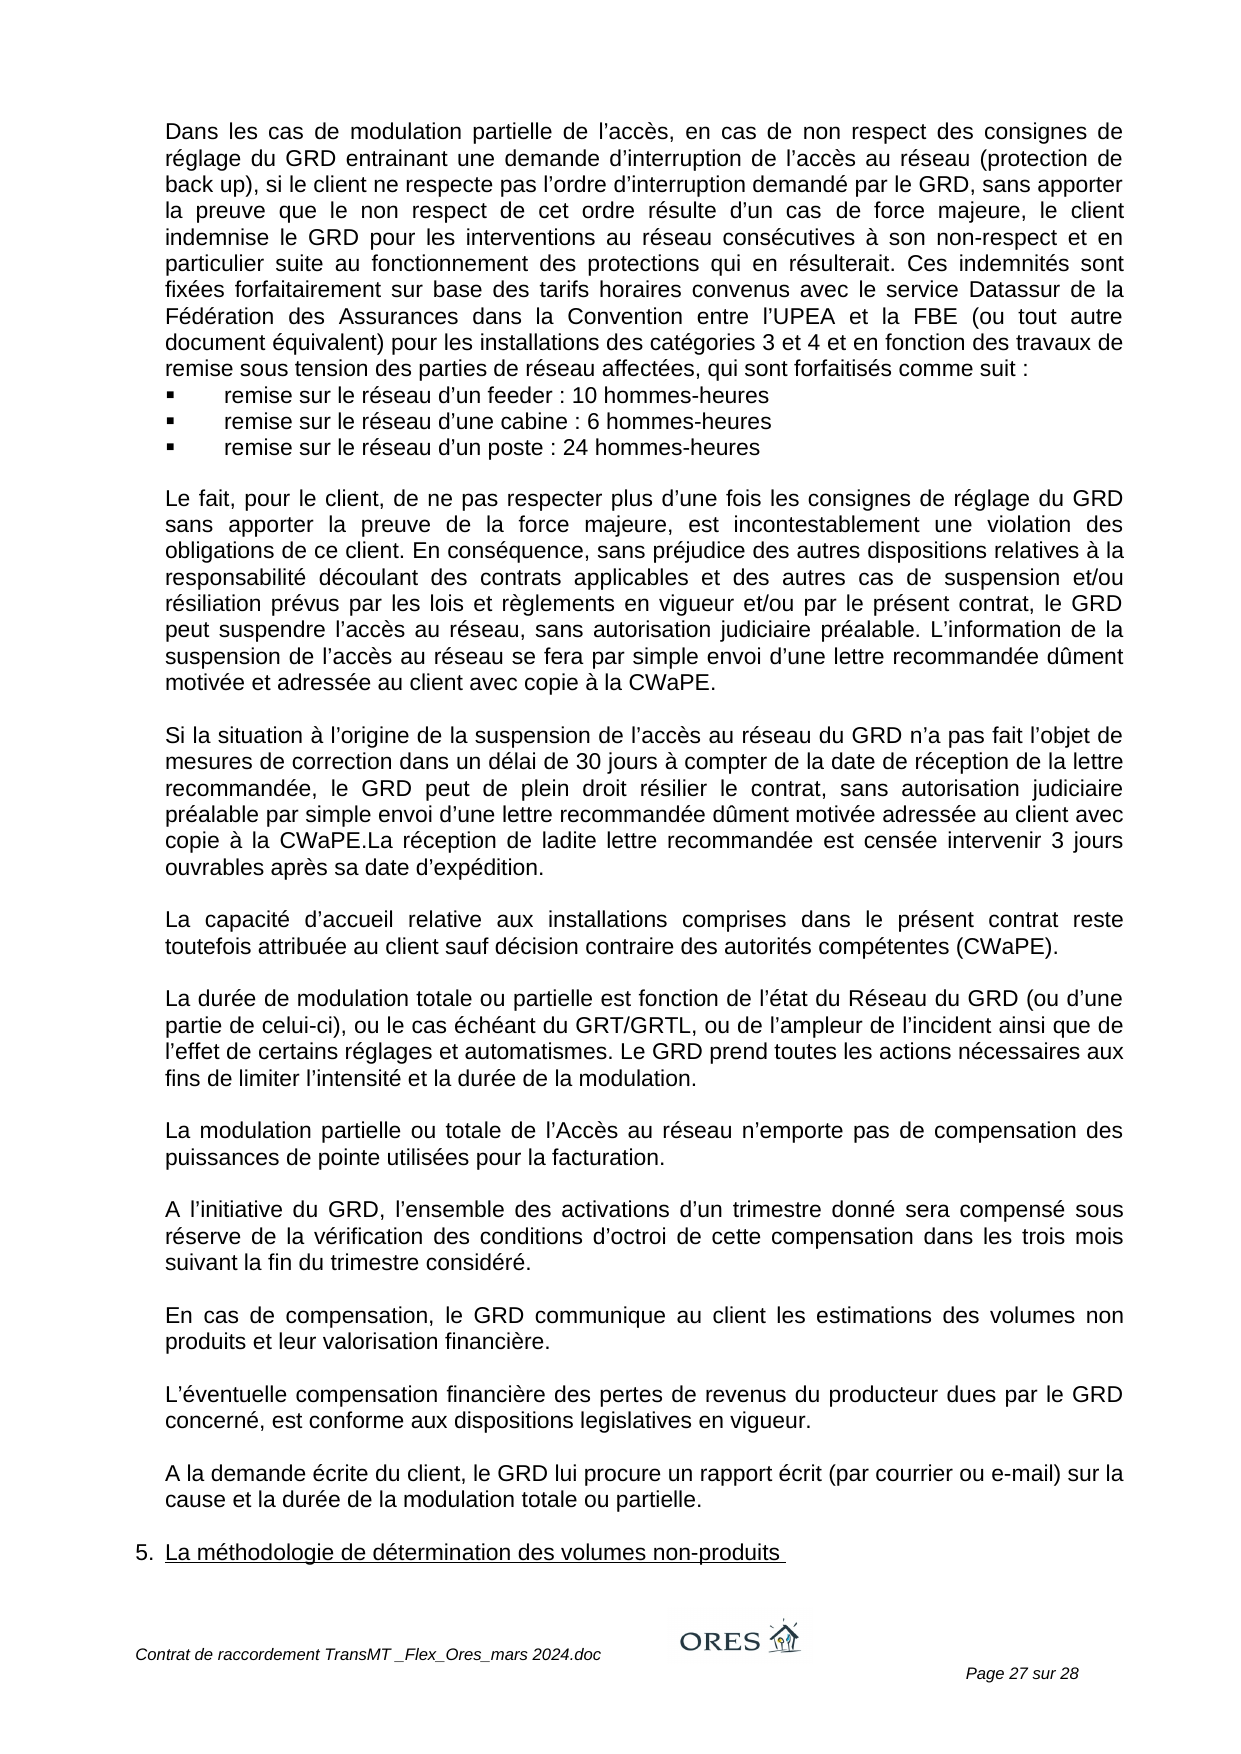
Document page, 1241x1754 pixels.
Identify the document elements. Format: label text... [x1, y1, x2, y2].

text La durée de modulation totale ou partielle est fonction de l’état du Réseau du GRD (ou d’une partie de celui-ci), ou le cas échéant du GRT/GRTL, ou de l’ampleur de l’incident ainsi que de l’effet de certains réglages et automatismes. Le GRD prend toutes les actions nécessaires aux fins de limiter l’intensité et la durée de la modulation. [165, 985, 1124, 1091]
text Si la situation à l’origine de la suspension de l’accès au réseau du GRD n’a pas fait l’objet de mesures de correction dans un délai de 30 jours à compter de la date de réception de la lettre recommandée, le GRD peut de plein droit résilier le contrat, sans autorisation judiciaire préalable par simple envoi d’une lettre recommandée dûment motivée adressée au client avec copie à la CWaPE.La réception de ladite lettre recommandée est censée intervenir 3 jours ouvrables après sa date d’expédition. [165, 722, 1124, 880]
list remise sur le réseau d’une cabine : 6 hommes-heures [165, 408, 1106, 434]
text A la demande écrite du client, le GRD lui procure un rapport écrit (par courrier ou e-mail) sur la cause et la durée de la modulation totale ou partielle. [165, 1460, 1124, 1512]
text La capacité d’accueil relative aux installations comprises dans le présent contrat reste toutefois attribuée au client sauf décision contraire des autorités compétentes (CWaPE). [165, 906, 1124, 959]
text L’éventuelle compensation financière des pertes de revenus du producteur dues par le GRD concerné, est conforme aux dispositions legislatives en vigueur. [165, 1381, 1124, 1433]
text La modulation partielle ou totale de l’Accès au réseau n’emporte pas de compensation des puissances de pointe utilisées pour la facturation. [165, 1117, 1124, 1170]
list remise sur le réseau d’un feeder : 10 hommes-heures [165, 382, 1106, 408]
picture [665, 1607, 813, 1664]
text Dans les cas de modulation partielle de l’accès, en cas de non respect des consignes de réglage du GRD entrainant une demande d’interruption de l’accès au réseau (protection de back up), si le client ne respecte pas l’ordre d’interruption demandé par le GRD, sans apporter la preuve que le non respect de cet ordre résulte d’un cas de force majeure, le client indemnise le GRD pour les interventions au réseau consécutives à son non-respect et en particulier suite au fonctionnement des protections qui en résulterait. Ces indemnités sont fixées forfaitairement sur base des tarifs horaires convenus avec le service Datassur de la Fédération des Assurances dans la Convention entre l’UPEA et la FBE (ou tout autre document équivalent) pour les installations des catégories 3 et 4 et en fonction des travaux de remise sous tension des parties de réseau affectées, qui sont forfaitisés comme suit : [165, 118, 1124, 382]
text A l’initiative du GRD, l’ensemble des activations d’un trimestre donné sera compensé sous réserve de la vérification des conditions d’octroi de cette compensation dans les trois mois suivant la fin du trimestre considéré. [165, 1196, 1124, 1275]
list La méthodologie de détermination des volumes non-produits [135, 1539, 1106, 1565]
list remise sur le réseau d’un poste : 24 hommes-heures [165, 434, 1106, 461]
text Le fait, pour le client, de ne pas respecter plus d’une fois les consignes de réglage du GRD sans apporter la preuve de la force majeure, est incontestablement une violation des obligations de ce client. En conséquence, sans préjudice des autres dispositions relatives à la responsabilité découlant des contrats applicables et des autres cas de suspension et/ou résiliation prévus par les lois et règlements en vigueur et/ou par le présent contrat, le GRD peut suspendre l’accès au réseau, sans autorisation judiciaire préalable. L’information de la suspension de l’accès au réseau se fera par simple envoi d’une lettre recommandée dûment motivée et adressée au client avec copie à la CWaPE. [165, 485, 1124, 696]
text En cas de compensation, le GRD communique au client les estimations des volumes non produits et leur valorisation financière. [165, 1302, 1124, 1354]
